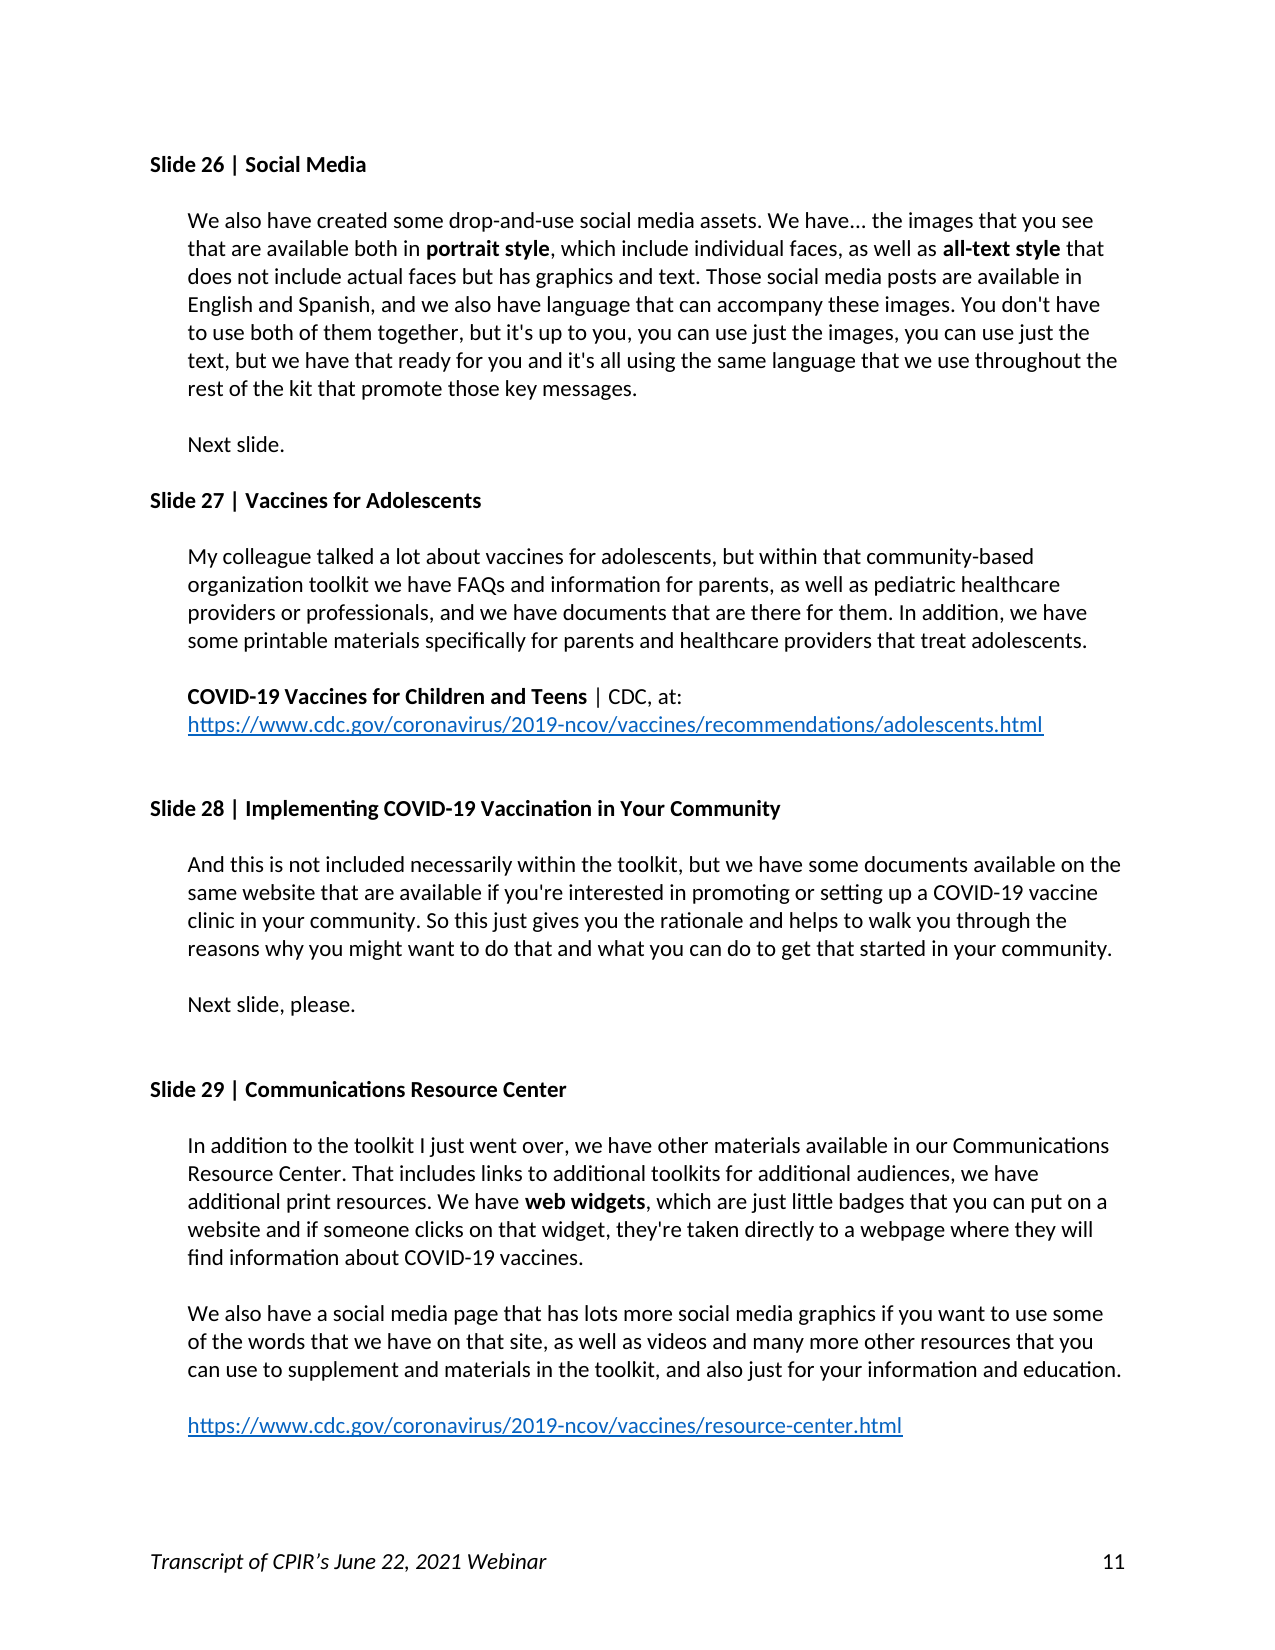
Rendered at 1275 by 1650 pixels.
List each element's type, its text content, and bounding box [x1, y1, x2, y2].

text Slide 26 | Social Media [150, 150, 1125, 178]
text Next slide. [187, 430, 1125, 458]
text COVID-19 Vaccines for Children and Teens | CDC, at: https://www.cdc.gov/coronavirus/2019-ncov/vaccines/recommendations/adolescents.html [187, 682, 1125, 738]
text In addition to the toolkit I just went over, we have other materials available in our Communications Resource Center. That includes links to additional toolkits for additional audiences, we have additional print resources. We have web widgets, which are just little badges that you can put on a website and if someone clicks on that widget, they're taken directly to a webpage where they will find information about COVID-19 vaccines. [187, 1131, 1125, 1271]
text Slide 29 | Communications Resource Center [150, 1075, 1125, 1103]
text Slide 27 | Vaccines for Adolescents [150, 486, 1125, 514]
text https://www.cdc.gov/coronavirus/2019-ncov/vaccines/resource-center.html [187, 1411, 1125, 1439]
text My colleague talked a lot about vaccines for adolescents, but within that community-based organization toolkit we have FAQs and information for parents, as well as pediatric healthcare providers or professionals, and we have documents that are there for them. In addition, we have some printable materials specifically for parents and healthcare providers that treat adolescents. [187, 542, 1125, 654]
text We also have a social media page that has lots more social media graphics if you want to use some of the words that we have on that site, as well as videos and many more other resources that you can use to supplement and materials in the toolkit, and also just for your information and education. [187, 1299, 1125, 1383]
text Next slide, please. [187, 991, 1125, 1019]
text We also have created some drop-and-use social media assets. We have... the images that you see that are available both in portrait style, which include individual faces, as well as all-text style that does not include actual faces but has graphics and text. Those social media posts are available in English and Spanish, and we also have language that can accompany these images. You don't have to use both of them together, but it's up to you, you can use just the images, you can use just the text, but we have that ready for you and it's all using the same language that we use throughout the rest of the kit that promote those key messages. [187, 206, 1125, 402]
text Slide 28 | Implementing COVID-19 Vaccination in Your Community [150, 794, 1125, 822]
text And this is not included necessarily within the toolkit, but we have some documents available on the same website that are available if you're interested in promoting or setting up a COVID-19 vaccine clinic in your community. So this just gives you the rationale and helps to walk you through the reasons why you might want to do that and what you can do to get that started in your community. [187, 851, 1125, 963]
